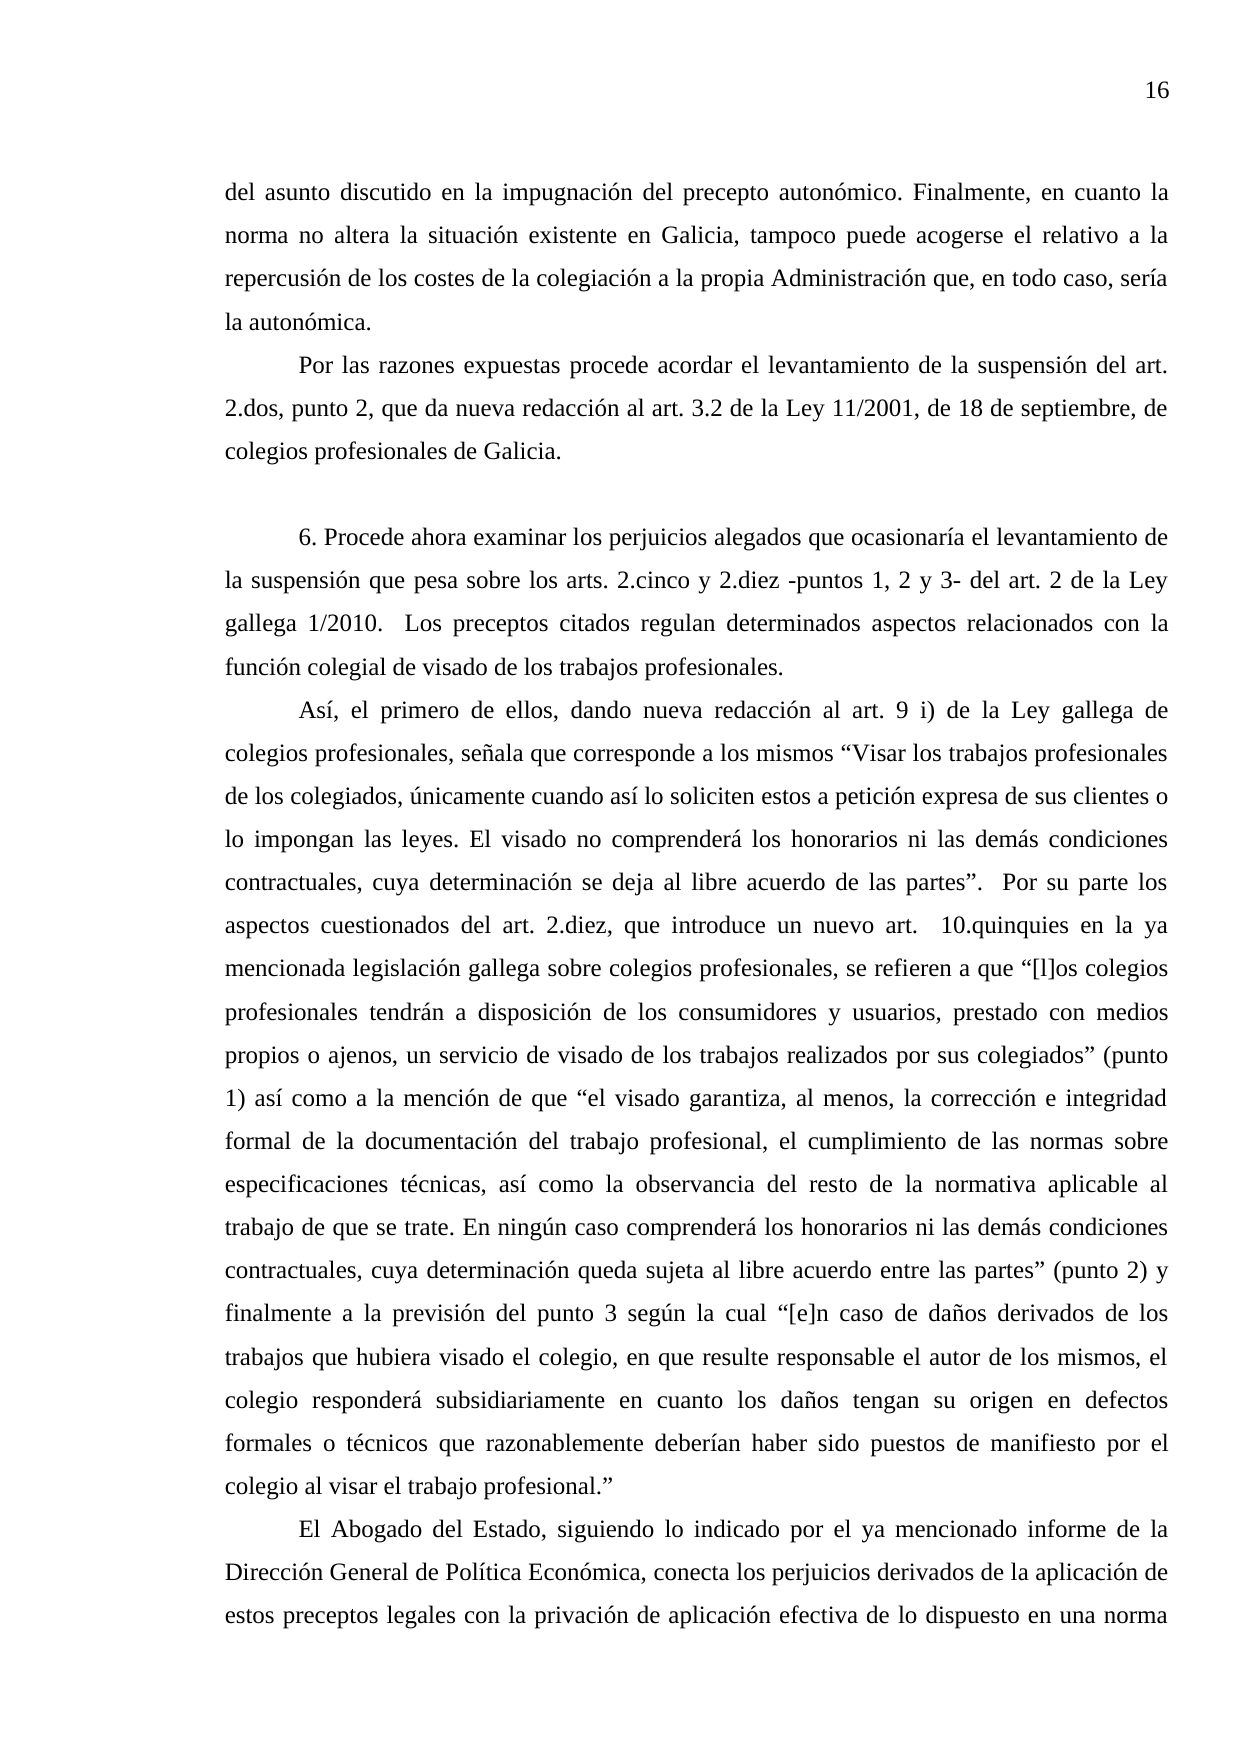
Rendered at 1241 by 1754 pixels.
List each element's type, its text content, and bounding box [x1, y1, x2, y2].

text 6. Procede ahora examinar los perjuicios alegados que ocasionaría el levantamiento de la suspensión que pesa sobre los arts. 2.cinco y 2.diez -puntos 1, 2 y 3- del art. 2 de la Ley gallega 1/2010. Los preceptos citados regulan determinados aspectos relacionados con la función colegial de visado de los trabajos profesionales. [224, 522, 1169, 680]
text Por las razones expuestas procede acordar el levantamiento de la suspensión del art. 2.dos, punto 2, que da nueva redacción al art. 3.2 de la Ley 11/2001, de 18 de septiembre, de colegios profesionales de Galicia. [224, 350, 1169, 465]
text Así, el primero de ellos, dando nueva redacción al art. 9 i) de la Ley gallega de colegios profesionales, señala que corresponde a los mismos “Visar los trabajos profesionales de los colegiados, únicamente cuando así lo soliciten estos a petición expresa de sus clientes o lo impongan las leyes. El visado no comprenderá los honorarios ni las demás condiciones contractuales, cuya determinación se deja al libre acuerdo de las partes”. Por su parte los aspectos cuestionados del art. 2.diez, que introduce un nuevo art. 10.quinquies en la ya mencionada legislación gallega sobre colegios profesionales, se refieren a que “[l]os colegios profesionales tendrán a disposición de los consumidores y usuarios, prestado con medios propios o ajenos, un servicio de visado de los trabajos realizados por sus colegiados” (punto 1) así como a la mención de que “el visado garantiza, al menos, la corrección e integridad formal de la documentación del trabajo profesional, el cumplimiento de las normas sobre especificaciones técnicas, así como la observancia del resto de la normativa aplicable al trabajo de que se trate. En ningún caso comprenderá los honorarios ni las demás condiciones contractuales, cuya determinación queda sujeta al libre acuerdo entre las partes” (punto 2) y finalmente a la previsión del punto 3 según la cual “[e]n caso de daños derivados de los trabajos que hubiera visado el colegio, en que resulte responsable el autor de los mismos, el colegio responderá subsidiariamente en cuanto los daños tengan su origen en defectos formales o técnicos que razonablemente deberían haber sido puestos de manifiesto por el colegio al visar el trabajo profesional.” [224, 695, 1169, 1500]
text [224, 1514, 1169, 1629]
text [224, 177, 1169, 335]
